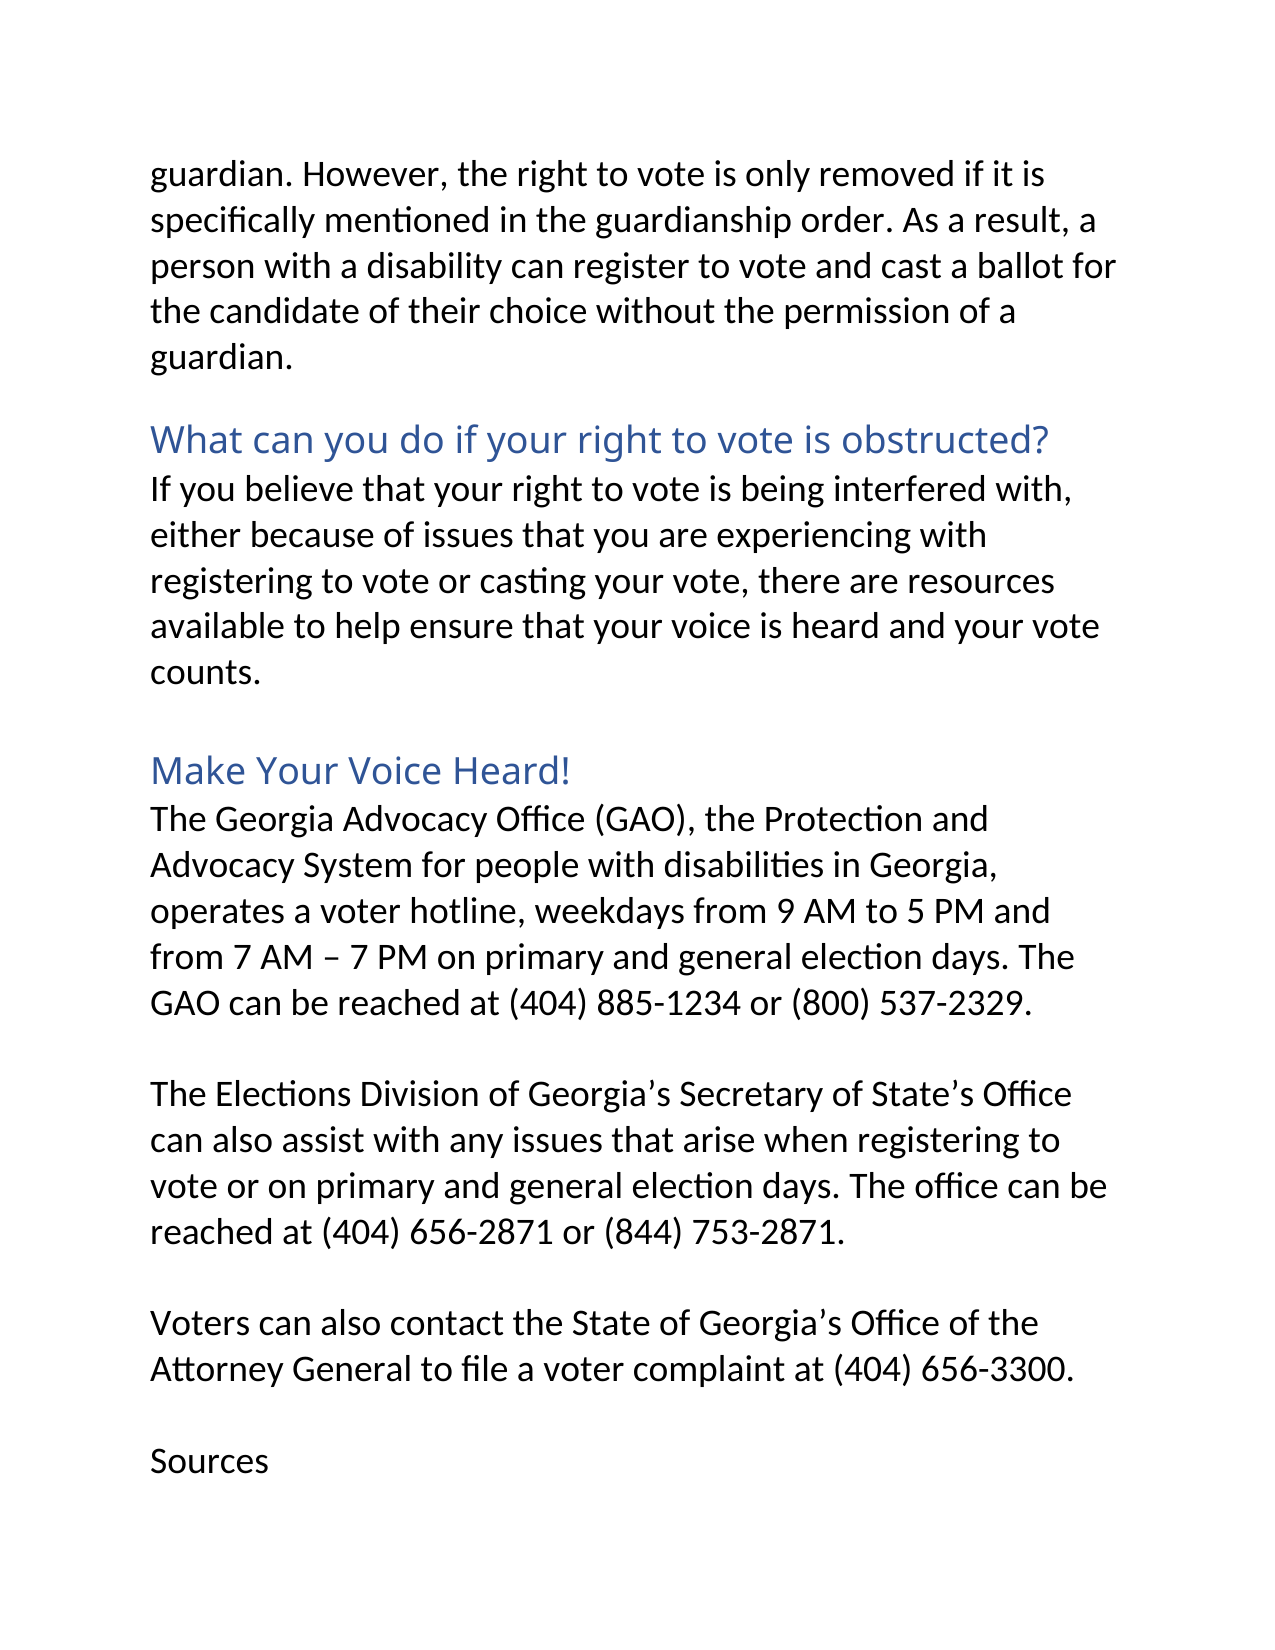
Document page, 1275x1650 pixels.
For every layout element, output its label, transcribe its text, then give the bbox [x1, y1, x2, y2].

text Sources [150, 1437, 1125, 1483]
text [150, 150, 1125, 410]
text The Elections Division of Georgia’s Secretary of State’s Office can also assist with any issues that arise when registering to vote or on primary and general election days. The office can be reached at (404) 656-2871 or (844) 753-2871. [150, 1070, 1125, 1253]
text The Georgia Advocacy Office (GAO), the Protection and Advocacy System for people with disabilities in Georgia, operates a voter hotline, weekdays from 9 AM to 5 PM and from 7 AM – 7 PM on primary and general election days. The GAO can be reached at (404) 885-1234 or (800) 537-2329. [150, 795, 1125, 1024]
subtitle Make Your Voice Heard! [150, 744, 1125, 795]
text If you believe that your right to vote is being interfered with, either because of issues that you are experiencing with registering to vote or casting your vote, there are resources available to help ensure that your voice is heard and your vote counts. [150, 465, 1125, 694]
text Voters can also contact the State of Georgia’s Office of the Attorney General to file a voter complaint at (404) 656-3300. [150, 1299, 1125, 1391]
subtitle What can you do if your right to vote is obstructed? [150, 414, 1125, 465]
